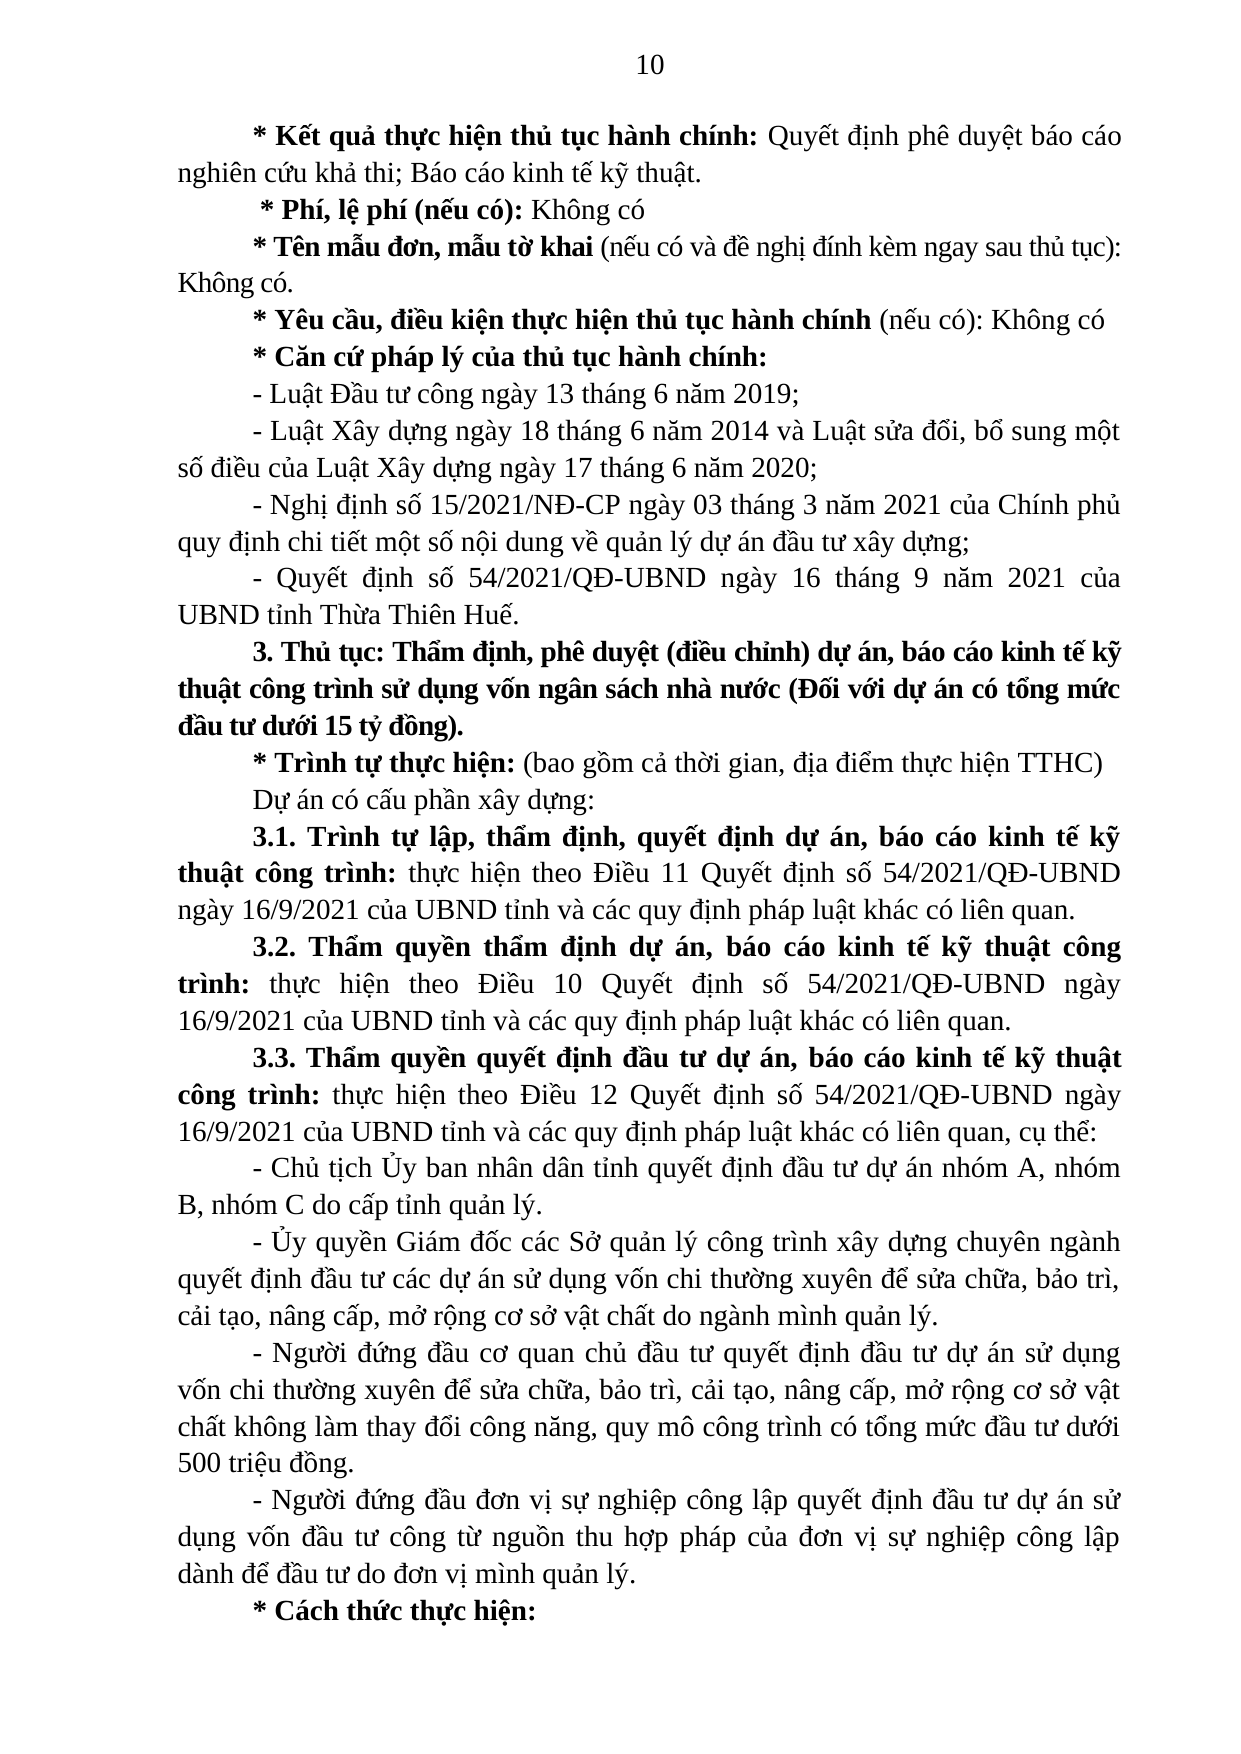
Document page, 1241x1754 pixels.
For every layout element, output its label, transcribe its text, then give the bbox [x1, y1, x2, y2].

text * Căn cứ pháp lý của thủ tục hành chính: [177, 339, 1122, 373]
text Dự án có cấu phần xây dựng: [177, 782, 1122, 815]
text * Phí, lệ phí (nếu có): Không có [177, 192, 1122, 225]
text * Tên mẫu đơn, mẫu tờ khai (nếu có và đề nghị đính kèm ngay sau thủ tục): Không có. [177, 229, 1122, 299]
text * Yêu cầu, điều kiện thực hiện thủ tục hành chính (nếu có): Không có [177, 302, 1122, 336]
text 3.1. Trình tự lập, thẩm định, quyết định dự án, báo cáo kinh tế kỹ thuật công trình: thực hiện theo Điều 11 Quyết định số 54/2021/QĐ-UBND ngày 16/9/2021 của UBND tỉnh và các quy định pháp luật khác có liên quan. [177, 819, 1122, 926]
text - Luật Xây dựng ngày 18 tháng 6 năm 2014 và Luật sửa đổi, bổ sung một số điều của Luật Xây dựng ngày 17 tháng 6 năm 2020; [177, 413, 1122, 483]
text 3.3. Thẩm quyền quyết định đầu tư dự án, báo cáo kinh tế kỹ thuật công trình: thực hiện theo Điều 12 Quyết định số 54/2021/QĐ-UBND ngày 16/9/2021 của UBND tỉnh và các quy định pháp luật khác có liên quan, cụ thể: [177, 1040, 1122, 1147]
text - Người đứng đầu cơ quan chủ đầu tư quyết định đầu tư dự án sử dụng vốn chi thường xuyên để sửa chữa, bảo trì, cải tạo, nâng cấp, mở rộng cơ sở vật chất không làm thay đổi công năng, quy mô công trình có tổng mức đầu tư dưới 500 triệu đồng. [177, 1335, 1122, 1479]
text * Trình tự thực hiện: (bao gồm cả thời gian, địa điểm thực hiện TTHC) [177, 745, 1122, 778]
text * Kết quả thực hiện thủ tục hành chính: Quyết định phê duyệt báo cáo nghiên cứu khả thi; Báo cáo kinh tế kỹ thuật. [177, 118, 1122, 188]
text - Chủ tịch Ủy ban nhân dân tỉnh quyết định đầu tư dự án nhóm A, nhóm B, nhóm C do cấp tỉnh quản lý. [177, 1151, 1122, 1221]
text - Ủy quyền Giám đốc các Sở quản lý công trình xây dựng chuyên ngành quyết định đầu tư các dự án sử dụng vốn chi thường xuyên để sửa chữa, bảo trì, cải tạo, nâng cấp, mở rộng cơ sở vật chất do ngành mình quản lý. [177, 1224, 1122, 1332]
text - Luật Đầu tư công ngày 13 tháng 6 năm 2019; [177, 376, 1122, 410]
text - Người đứng đầu đơn vị sự nghiệp công lập quyết định đầu tư dự án sử dụng vốn đầu tư công từ nguồn thu hợp pháp của đơn vị sự nghiệp công lập dành để đầu tư do đơn vị mình quản lý. [177, 1482, 1122, 1590]
text 3.2. Thẩm quyền thẩm định dự án, báo cáo kinh tế kỹ thuật công trình: thực hiện theo Điều 10 Quyết định số 54/2021/QĐ-UBND ngày 16/9/2021 của UBND tỉnh và các quy định pháp luật khác có liên quan. [177, 929, 1122, 1037]
text - Nghị định số 15/2021/NĐ-CP ngày 03 tháng 3 năm 2021 của Chính phủ quy định chi tiết một số nội dung về quản lý dự án đầu tư xây dựng; [177, 487, 1122, 557]
text - Quyết định số 54/2021/QĐ-UBND ngày 16 tháng 9 năm 2021 của UBND tỉnh Thừa Thiên Huế. [177, 561, 1122, 631]
text 3. Thủ tục: Thẩm định, phê duyệt (điều chỉnh) dự án, báo cáo kinh tế kỹ thuật công trình sử dụng vốn ngân sách nhà nước (Đối với dự án có tổng mức đầu tư dưới 15 tỷ đồng). [177, 634, 1122, 742]
text * Cách thức thực hiện: [177, 1593, 1122, 1627]
